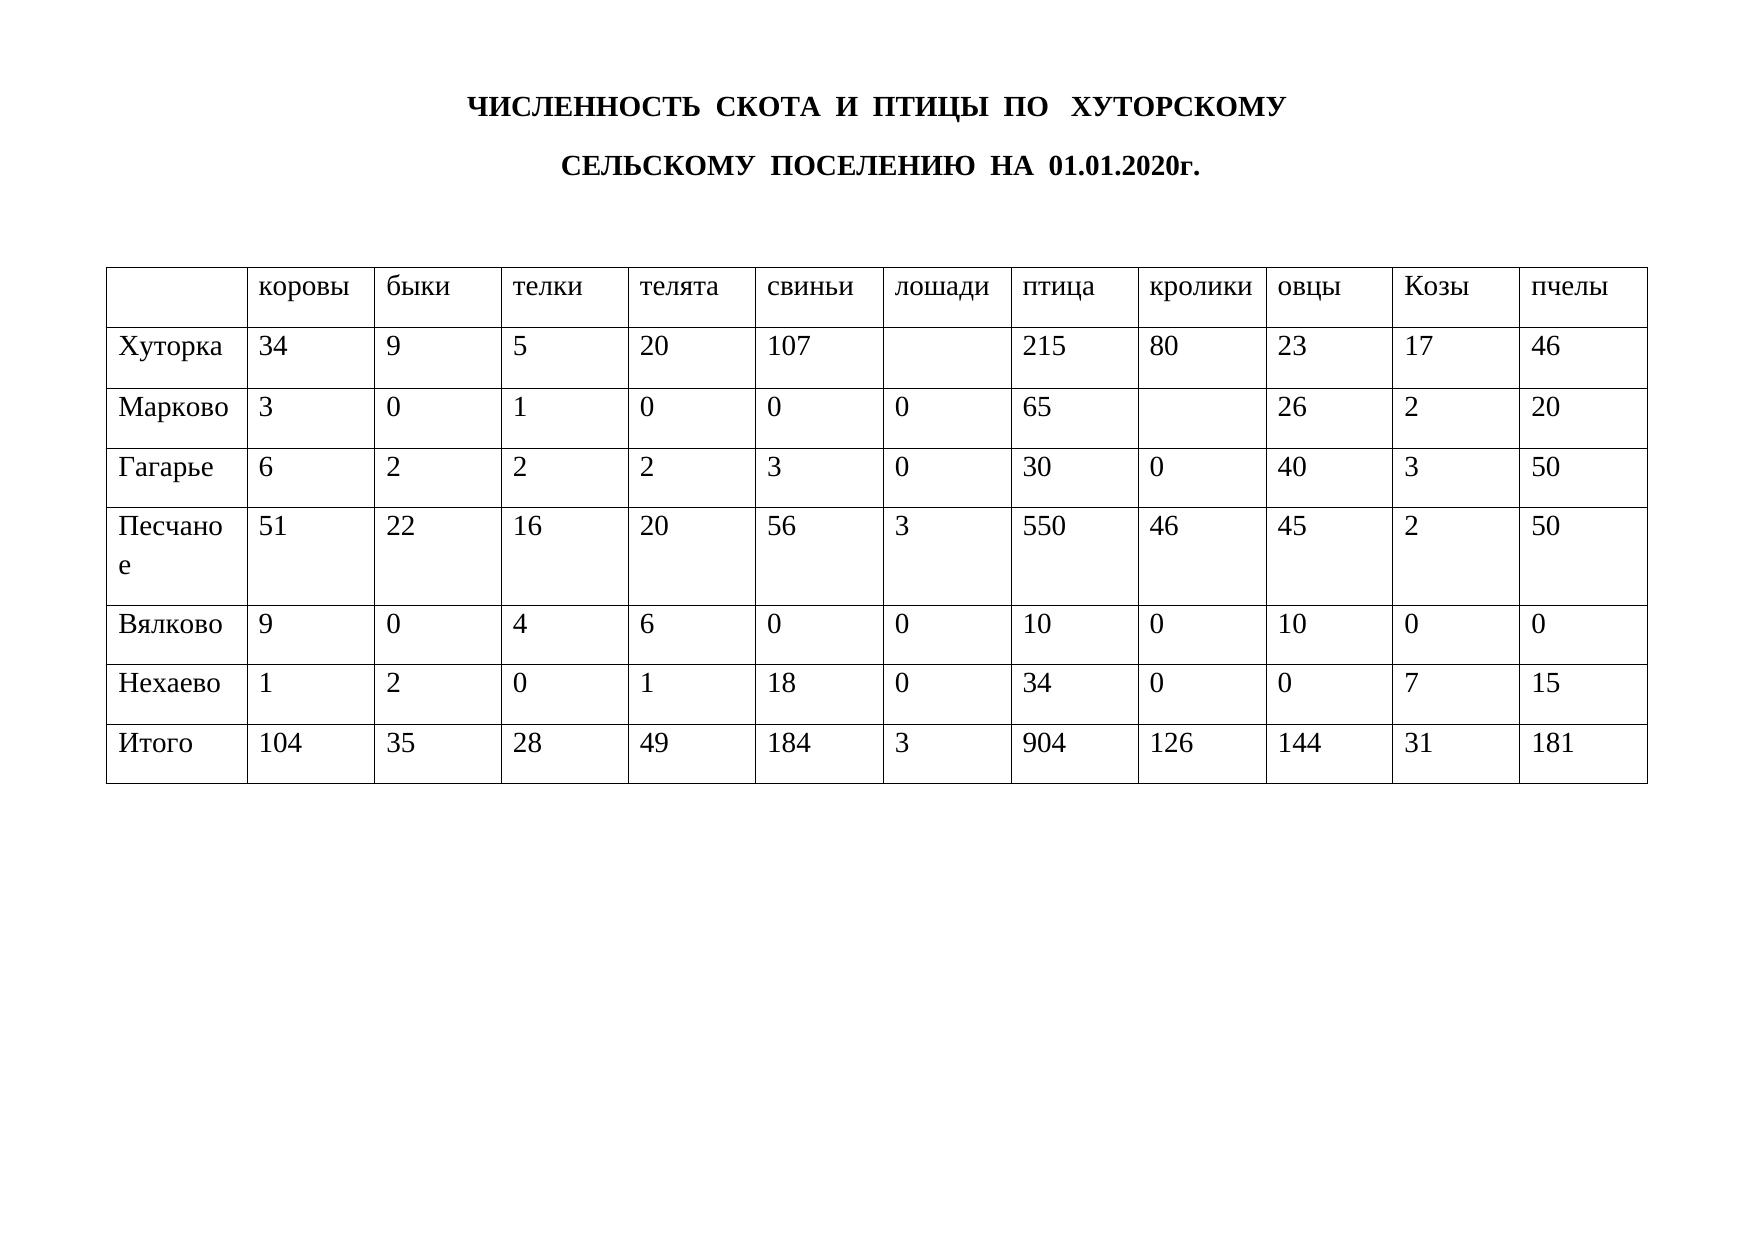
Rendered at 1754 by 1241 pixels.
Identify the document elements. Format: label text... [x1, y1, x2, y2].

table_cell 2 [375, 665, 501, 724]
table_cell 0 [884, 665, 1011, 724]
table_cell 23 [1267, 328, 1392, 388]
table_header [107, 268, 247, 327]
table_cell 7 [1393, 665, 1519, 724]
table_cell Марково [107, 389, 247, 448]
table_cell 107 [756, 328, 883, 388]
table_cell 51 [248, 508, 374, 605]
table_cell 0 [884, 389, 1011, 448]
table_cell 550 [1012, 508, 1138, 605]
table_cell 9 [375, 328, 501, 388]
table_cell 126 [1139, 725, 1266, 783]
table_cell 2 [375, 449, 501, 507]
table_cell 0 [502, 665, 628, 724]
table_cell 15 [1520, 665, 1647, 724]
table_cell Итого [107, 725, 247, 783]
table_cell 0 [1393, 606, 1519, 664]
table_cell 0 [1520, 606, 1647, 664]
table_cell 2 [629, 449, 755, 507]
table_cell 46 [1139, 508, 1266, 605]
table_cell 0 [884, 606, 1011, 664]
table_header пчелы [1520, 268, 1647, 327]
table_cell 1 [629, 665, 755, 724]
table_cell 9 [248, 606, 374, 664]
table_cell 1 [248, 665, 374, 724]
table_cell Песчаное [107, 508, 247, 605]
table_header телята [629, 268, 755, 327]
table_cell 50 [1520, 508, 1647, 605]
table_cell 10 [1012, 606, 1138, 664]
table_cell 904 [1012, 725, 1138, 783]
table_cell 5 [502, 328, 628, 388]
table_cell Хуторка [107, 328, 247, 388]
table_header Козы [1393, 268, 1519, 327]
table_cell 20 [629, 508, 755, 605]
table_cell 0 [1267, 665, 1392, 724]
table_cell 181 [1520, 725, 1647, 783]
table_cell 49 [629, 725, 755, 783]
table_cell 3 [756, 449, 883, 507]
table_header кролики [1139, 268, 1266, 327]
table_cell 3 [884, 508, 1011, 605]
table_cell 56 [756, 508, 883, 605]
table_header овцы [1267, 268, 1392, 327]
table_cell 6 [248, 449, 374, 507]
table_cell 0 [1139, 665, 1266, 724]
table_cell 45 [1267, 508, 1392, 605]
table_cell 0 [756, 606, 883, 664]
table_header лошади [884, 268, 1011, 327]
table_cell 31 [1393, 725, 1519, 783]
table_cell 1 [502, 389, 628, 448]
table_cell Вялково [107, 606, 247, 664]
table_cell 3 [248, 389, 374, 448]
table_cell Гагарье [107, 449, 247, 507]
table_cell 20 [629, 328, 755, 388]
table_cell [1139, 389, 1266, 448]
table_cell 26 [1267, 389, 1392, 448]
table_cell 18 [756, 665, 883, 724]
table_cell 28 [502, 725, 628, 783]
table_cell 35 [375, 725, 501, 783]
table_cell 40 [1267, 449, 1392, 507]
table_cell Нехаево [107, 665, 247, 724]
table_cell 34 [1012, 665, 1138, 724]
text ЧИСЛЕННОСТЬ СКОТА И ПТИЦЫ ПО ХУТОРСКОМУ [118, 89, 1636, 122]
table_cell 215 [1012, 328, 1138, 388]
table_cell [884, 328, 1011, 388]
table_header телки [502, 268, 628, 327]
table_cell 65 [1012, 389, 1138, 448]
table_cell 34 [248, 328, 374, 388]
table_cell 30 [1012, 449, 1138, 507]
table_cell 6 [629, 606, 755, 664]
table_cell 16 [502, 508, 628, 605]
table_cell 80 [1139, 328, 1266, 388]
table_cell 10 [1267, 606, 1392, 664]
table_cell 4 [502, 606, 628, 664]
table_cell 0 [756, 389, 883, 448]
table_cell 2 [502, 449, 628, 507]
table_cell 0 [375, 606, 501, 664]
table_header свиньи [756, 268, 883, 327]
table_cell 0 [629, 389, 755, 448]
table_cell 17 [1393, 328, 1519, 388]
table_cell 20 [1520, 389, 1647, 448]
table_header птица [1012, 268, 1138, 327]
table_header коровы [248, 268, 374, 327]
table_cell 22 [375, 508, 501, 605]
table_cell 2 [1393, 508, 1519, 605]
table_cell 0 [884, 449, 1011, 507]
table_cell 104 [248, 725, 374, 783]
table_cell 144 [1267, 725, 1392, 783]
table_cell 50 [1520, 449, 1647, 507]
table_cell 2 [1393, 389, 1519, 448]
table_cell 0 [1139, 449, 1266, 507]
table_cell 0 [1139, 606, 1266, 664]
table_header быки [375, 268, 501, 327]
table_cell 0 [375, 389, 501, 448]
text СЕЛЬСКОМУ ПОСЕЛЕНИЮ НА 01.01.2020г. [118, 148, 1636, 182]
table_cell 3 [1393, 449, 1519, 507]
table_cell 3 [884, 725, 1011, 783]
table_cell 46 [1520, 328, 1647, 388]
table_cell 184 [756, 725, 883, 783]
